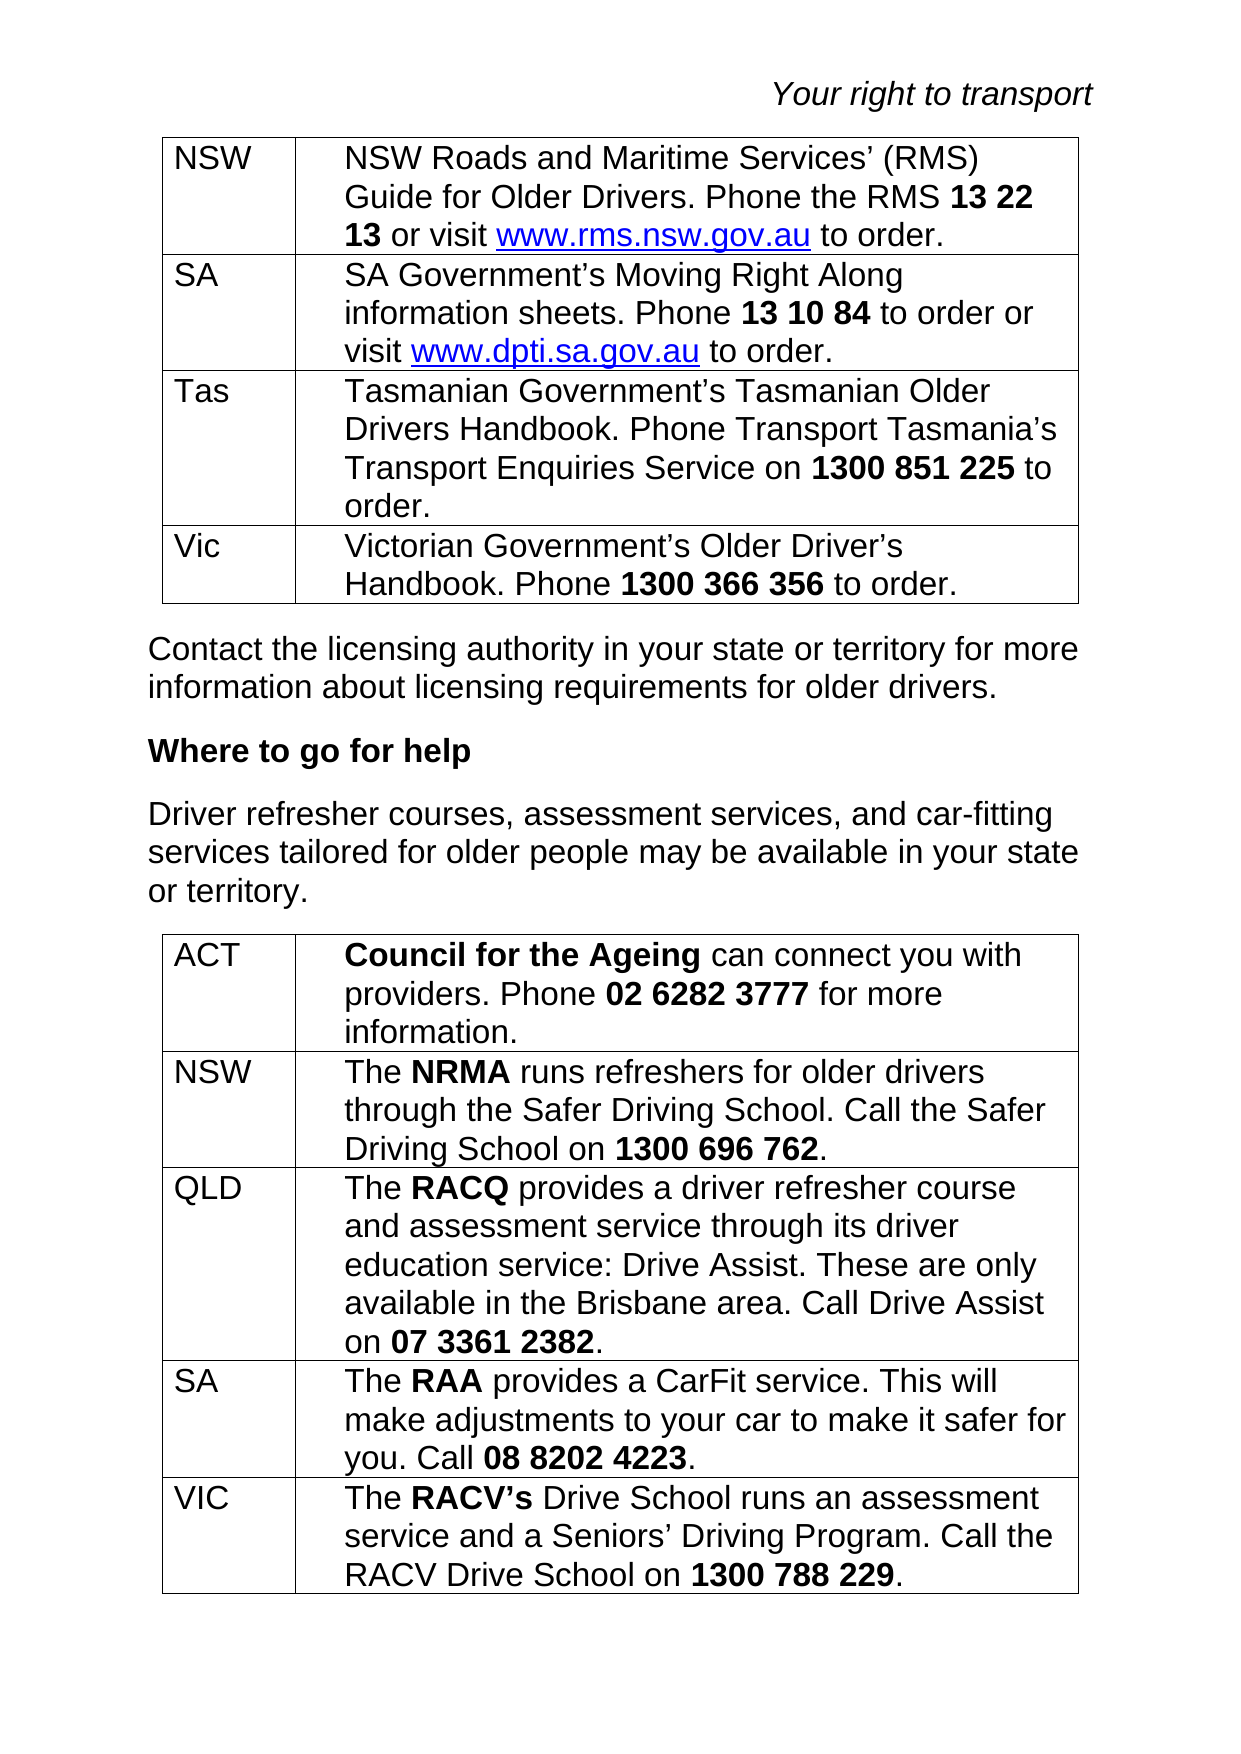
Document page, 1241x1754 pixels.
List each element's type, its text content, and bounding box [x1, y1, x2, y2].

table_cell The RACV’s Drive School runs an assessment service and a Seniors’ Driving Program. Call the RACV Drive School on 1300 788 229. [296, 1478, 1078, 1593]
text Contact the licensing authority in your state or territory for more information about licensing requirements for older drivers. [148, 629, 1092, 706]
text Where to go for help [148, 731, 1092, 769]
table_cell SA Government’s Moving Right Along information sheets. Phone 13 10 84 to order or visit www.dpti.sa.gov.au to order. [296, 255, 1078, 370]
table_cell Vic [163, 526, 295, 603]
table_cell Victorian Government’s Older Driver’s Handbook. Phone 1300 366 356 to order. [296, 526, 1078, 603]
table_cell SA [163, 1361, 295, 1477]
table_cell SA [163, 255, 295, 370]
table_cell The RACQ provides a driver refresher course and assessment service through its driver education service: Drive Assist. These are only available in the Brisbane area. Call Drive Assist on 07 3361 2382. [296, 1168, 1078, 1360]
table_cell NSW [163, 1052, 295, 1167]
table_cell QLD [163, 1168, 295, 1360]
table_cell The RAA provides a CarFit service. This will make adjustments to your car to make it safer for you. Call 08 8202 4223. [296, 1361, 1078, 1477]
table_cell NSW [163, 138, 295, 254]
table_cell Tas [163, 371, 295, 525]
text Driver refresher courses, assessment services, and car-fitting services tailored for older people may be available in your state or territory. [148, 794, 1092, 909]
table_cell The NRMA runs refreshers for older drivers through the Safer Driving School. Call the Safer Driving School on 1300 696 762. [296, 1052, 1078, 1167]
table_cell NSW Roads and Maritime Services’ (RMS) Guide for Older Drivers. Phone the RMS 13 22 13 or visit www.rms.nsw.gov.au to order. [296, 138, 1078, 254]
table_header ACT [163, 935, 295, 1051]
table_cell Tasmanian Government’s Tasmanian Older Drivers Handbook. Phone Transport Tasmania’s Transport Enquiries Service on 1300 851 225 to order. [296, 371, 1078, 525]
table_header Council for the Ageing can connect you with providers. Phone 02 6282 3777 for more information. [296, 935, 1078, 1051]
table_cell VIC [163, 1478, 295, 1593]
